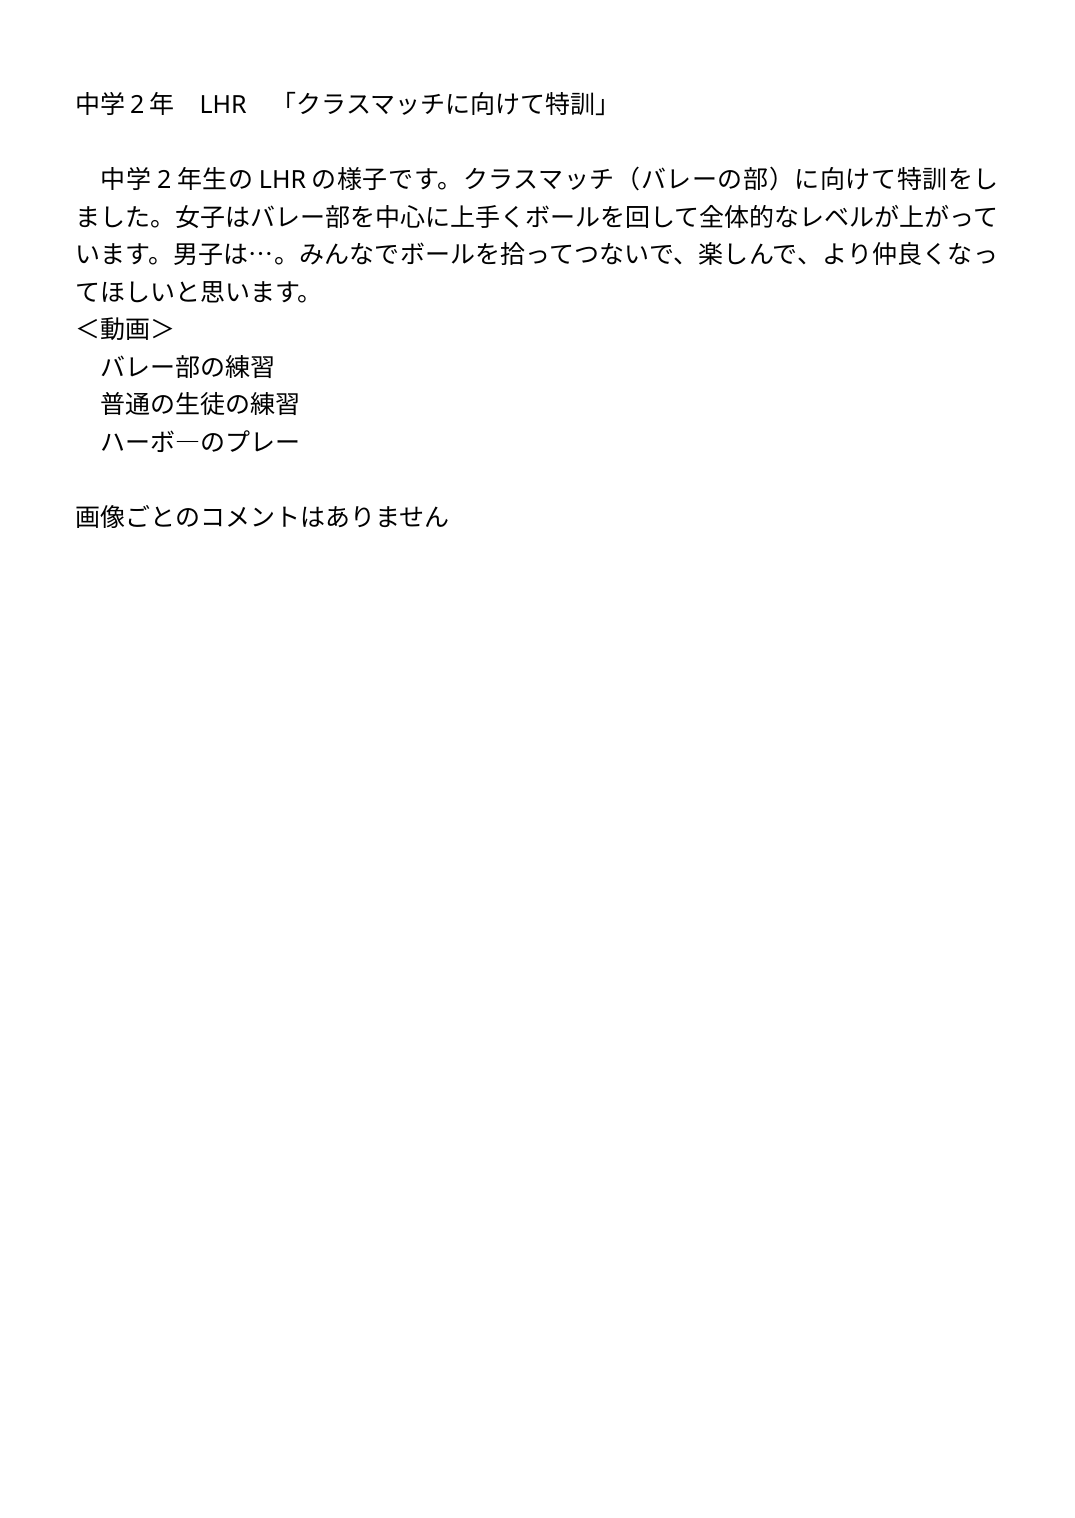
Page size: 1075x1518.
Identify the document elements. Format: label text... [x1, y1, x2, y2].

text 中学2年 LHR 「クラスマッチに向けて特訓」 [75, 84, 1000, 121]
text 画像ごとのコメントはありません [75, 496, 1000, 534]
text 中学2年生のLHRの様子です。クラスマッチ（バレーの部）に向けて特訓をしました。女子はバレー部を中心に上手くボールを回して全体的なレベルが上がっています。男子は…。みんなでボールを拾ってつないで、楽しんで、より仲良くなってほしいと思います。 [75, 159, 1000, 309]
text ＜動画＞ [75, 309, 1000, 346]
text ハーボ―のプレー [75, 421, 1000, 459]
text 普通の生徒の練習 [75, 384, 1000, 421]
text バレー部の練習 [75, 346, 1000, 384]
